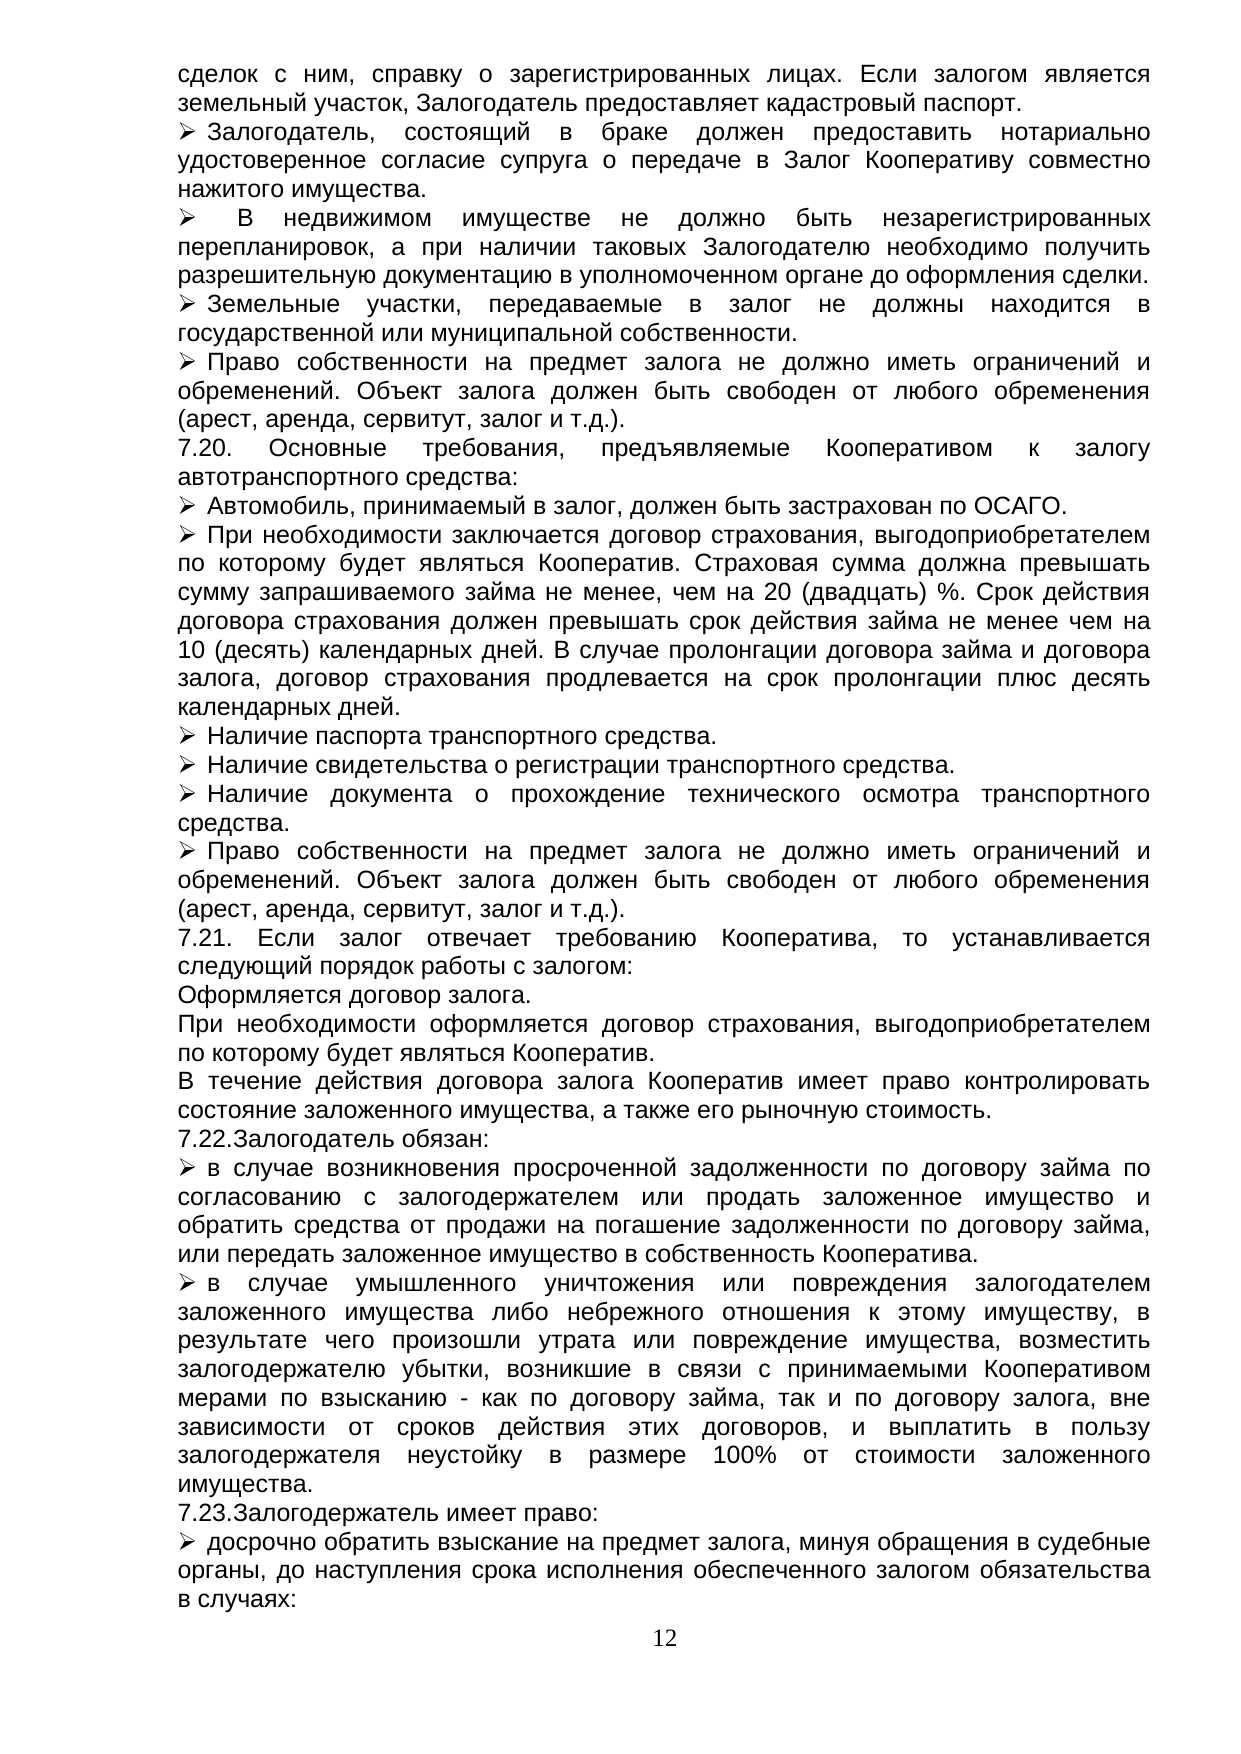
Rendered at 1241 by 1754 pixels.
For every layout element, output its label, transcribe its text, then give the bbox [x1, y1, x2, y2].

text 7.21. Если залог отвечает требованию Кооператива, то устанавливается следующий порядок работы с залогом: [177, 923, 1152, 980]
list в случае возникновения просроченной задолженности по договору займа по согласованию с залогодержателем или продать заложенное имущество и обратить средства от продажи на погашение задолженности по договору займа, или передать заложенное имущество в собственность Кооператива. [177, 1153, 1152, 1268]
list Наличие свидетельства о регистрации транспортного средства. [177, 750, 1152, 779]
list Право собственности на предмет залога не должно иметь ограничений и обременений. Объект залога должен быть свободен от любого обременения (арест, аренда, сервитут, залог и т.д.). [177, 347, 1152, 433]
list Земельные участки, передаваемые в залог не должны находится в государственной или муниципальной собственности. [177, 289, 1152, 347]
list Наличие паспорта транспортного средства. [177, 721, 1152, 750]
list досрочно обратить взыскание на предмет залога, минуя обращения в судебные органы, до наступления срока исполнения обеспеченного залогом обязательства в случаях: [177, 1527, 1152, 1613]
text 7.20. Основные требования, предъявляемые Кооперативом к залогу автотранспортного средства: [177, 433, 1152, 491]
text Оформляется договор залога. [177, 980, 1152, 1009]
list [177, 59, 1152, 117]
list Наличие документа о прохождение технического осмотра транспортного средства. [177, 779, 1152, 836]
list Автомобиль, принимаемый в залог, должен быть застрахован по ОСАГО. [177, 491, 1152, 519]
list В недвижимом имуществе не должно быть незарегистрированных перепланировок, а при наличии таковых Залогодателю необходимо получить разрешительную документацию в уполномоченном органе до оформления сделки. [177, 203, 1152, 289]
list Залогодатель, состоящий в браке должен предоставить нотариально удостоверенное согласие супруга о передаче в Залог Кооперативу совместно нажитого имущества. [177, 117, 1152, 203]
text При необходимости оформляется договор страхования, выгодоприобретателем по которому будет являться Кооператив. [177, 1009, 1152, 1066]
text В течение действия договора залога Кооператив имеет право контролировать состояние заложенного имущества, а также его рыночную стоимость. [177, 1066, 1152, 1124]
list в случае умышленного уничтожения или повреждения залогодателем заложенного имущества либо небрежного отношения к этому имуществу, в результате чего произошли утрата или повреждение имущества, возместить залогодержателю убытки, возникшие в связи с принимаемыми Кооперативом мерами по взысканию - как по договору займа, так и по договору залога, вне зависимости от сроков действия этих договоров, и выплатить в пользу залогодержателя неустойку в размере 100% от стоимости заложенного имущества. [177, 1268, 1152, 1498]
text 7.23.Залогодержатель имеет право: [177, 1498, 1152, 1527]
text 7.22.Залогодатель обязан: [177, 1124, 1152, 1153]
list Право собственности на предмет залога не должно иметь ограничений и обременений. Объект залога должен быть свободен от любого обременения (арест, аренда, сервитут, залог и т.д.). [177, 836, 1152, 923]
list При необходимости заключается договор страхования, выгодоприобретателем по которому будет являться Кооператив. Страховая сумма должна превышать сумму запрашиваемого займа не менее, чем на 20 (двадцать) %. Срок действия договора страхования должен превышать срок действия займа не менее чем на 10 (десять) календарных дней. В случае пролонгации договора займа и договора залога, договор страхования продлевается на срок пролонгации плюс десять календарных дней. [177, 519, 1152, 721]
